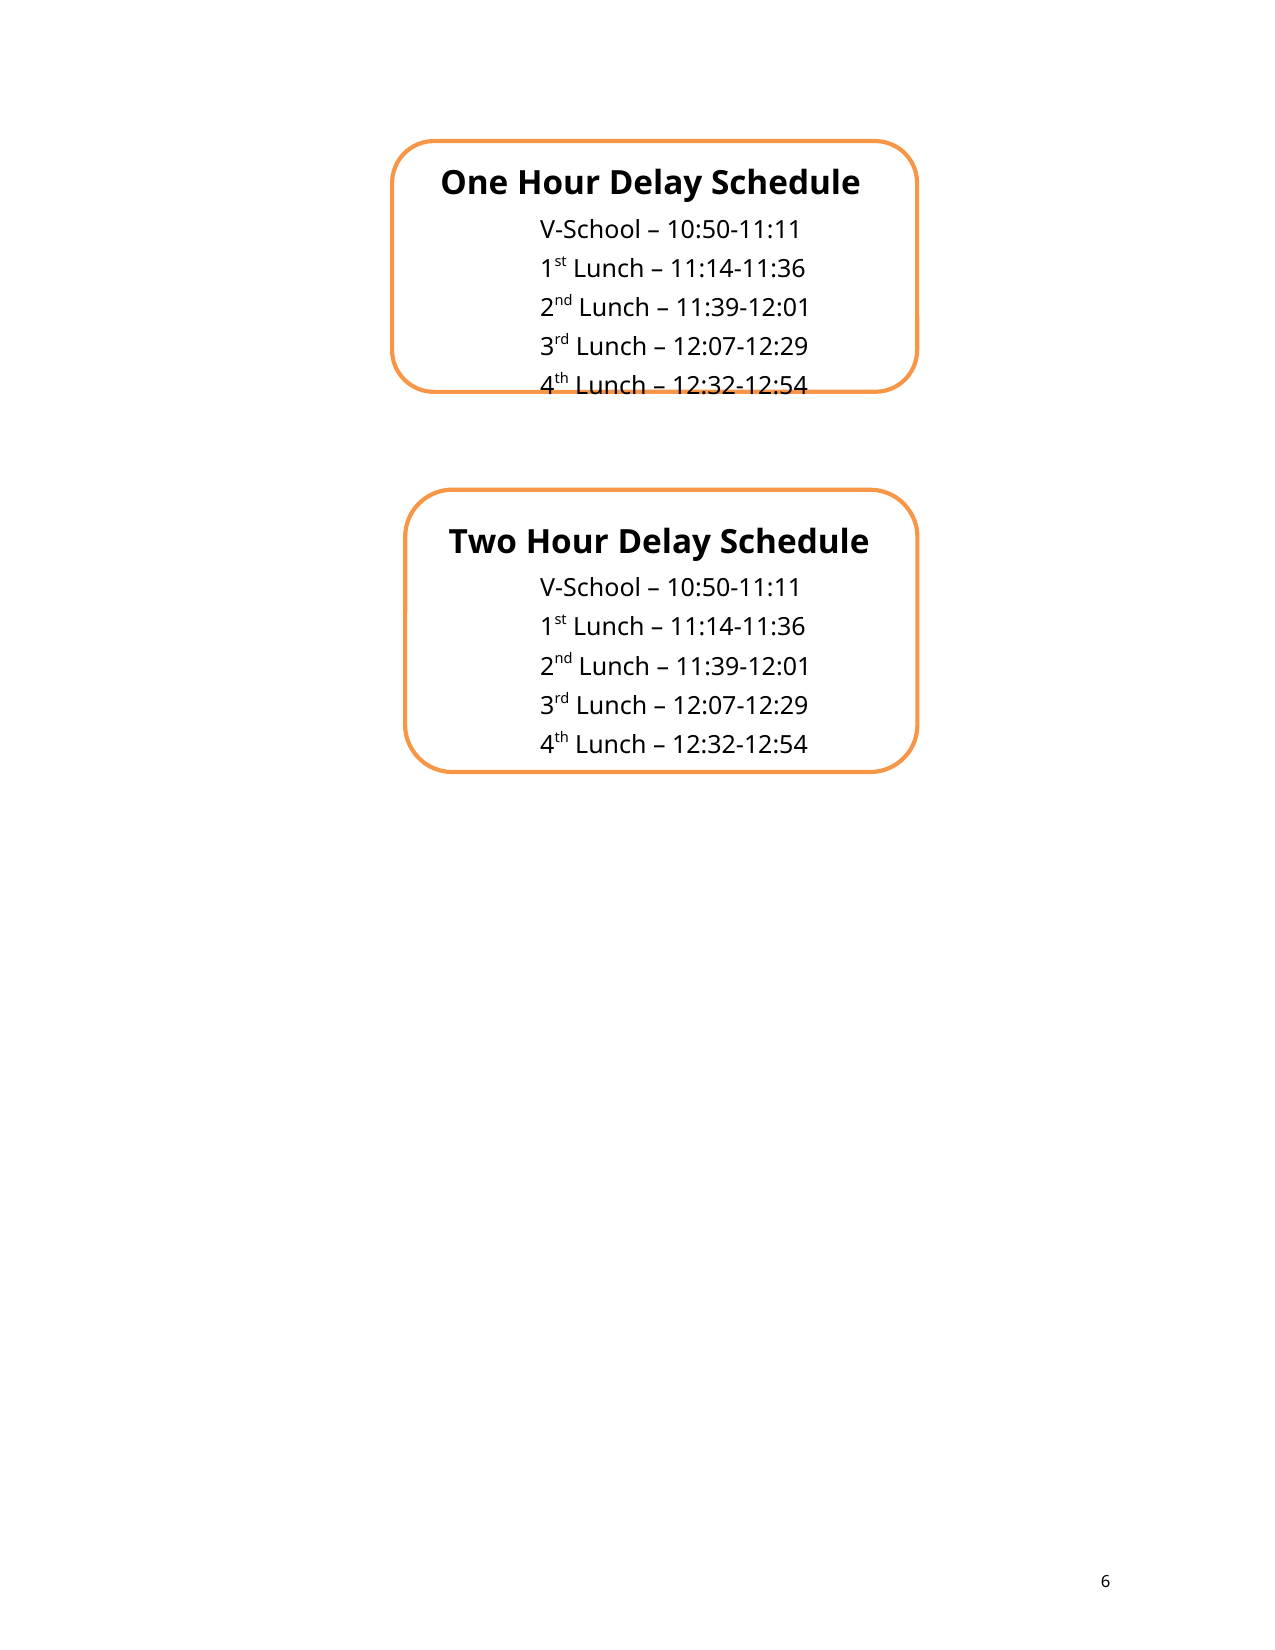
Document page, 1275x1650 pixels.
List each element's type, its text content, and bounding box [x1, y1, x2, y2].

text One Hour Delay Schedule [165, 159, 1110, 204]
text V-School – 10:50-11:11 [465, 211, 1110, 245]
text 4th Lunch – 12:32-12:54 [456, 368, 1110, 402]
text 1st Lunch – 11:14-11:36 [521, 609, 1110, 643]
text 2nd Lunch – 11:39-12:01 [446, 648, 1110, 682]
text Two Hour Delay Schedule [165, 518, 1110, 563]
text 3rd Lunch – 12:07-12:29 [446, 687, 1110, 721]
text 2nd Lunch – 11:39-12:01 [465, 290, 1110, 324]
text 4th Lunch – 12:32-12:54 [446, 727, 1110, 761]
text 1st Lunch – 11:14-11:36 [465, 251, 1110, 284]
text V-School – 10:50-11:11 [521, 570, 1110, 604]
text 3rd Lunch – 12:07-12:29 [456, 329, 1110, 363]
